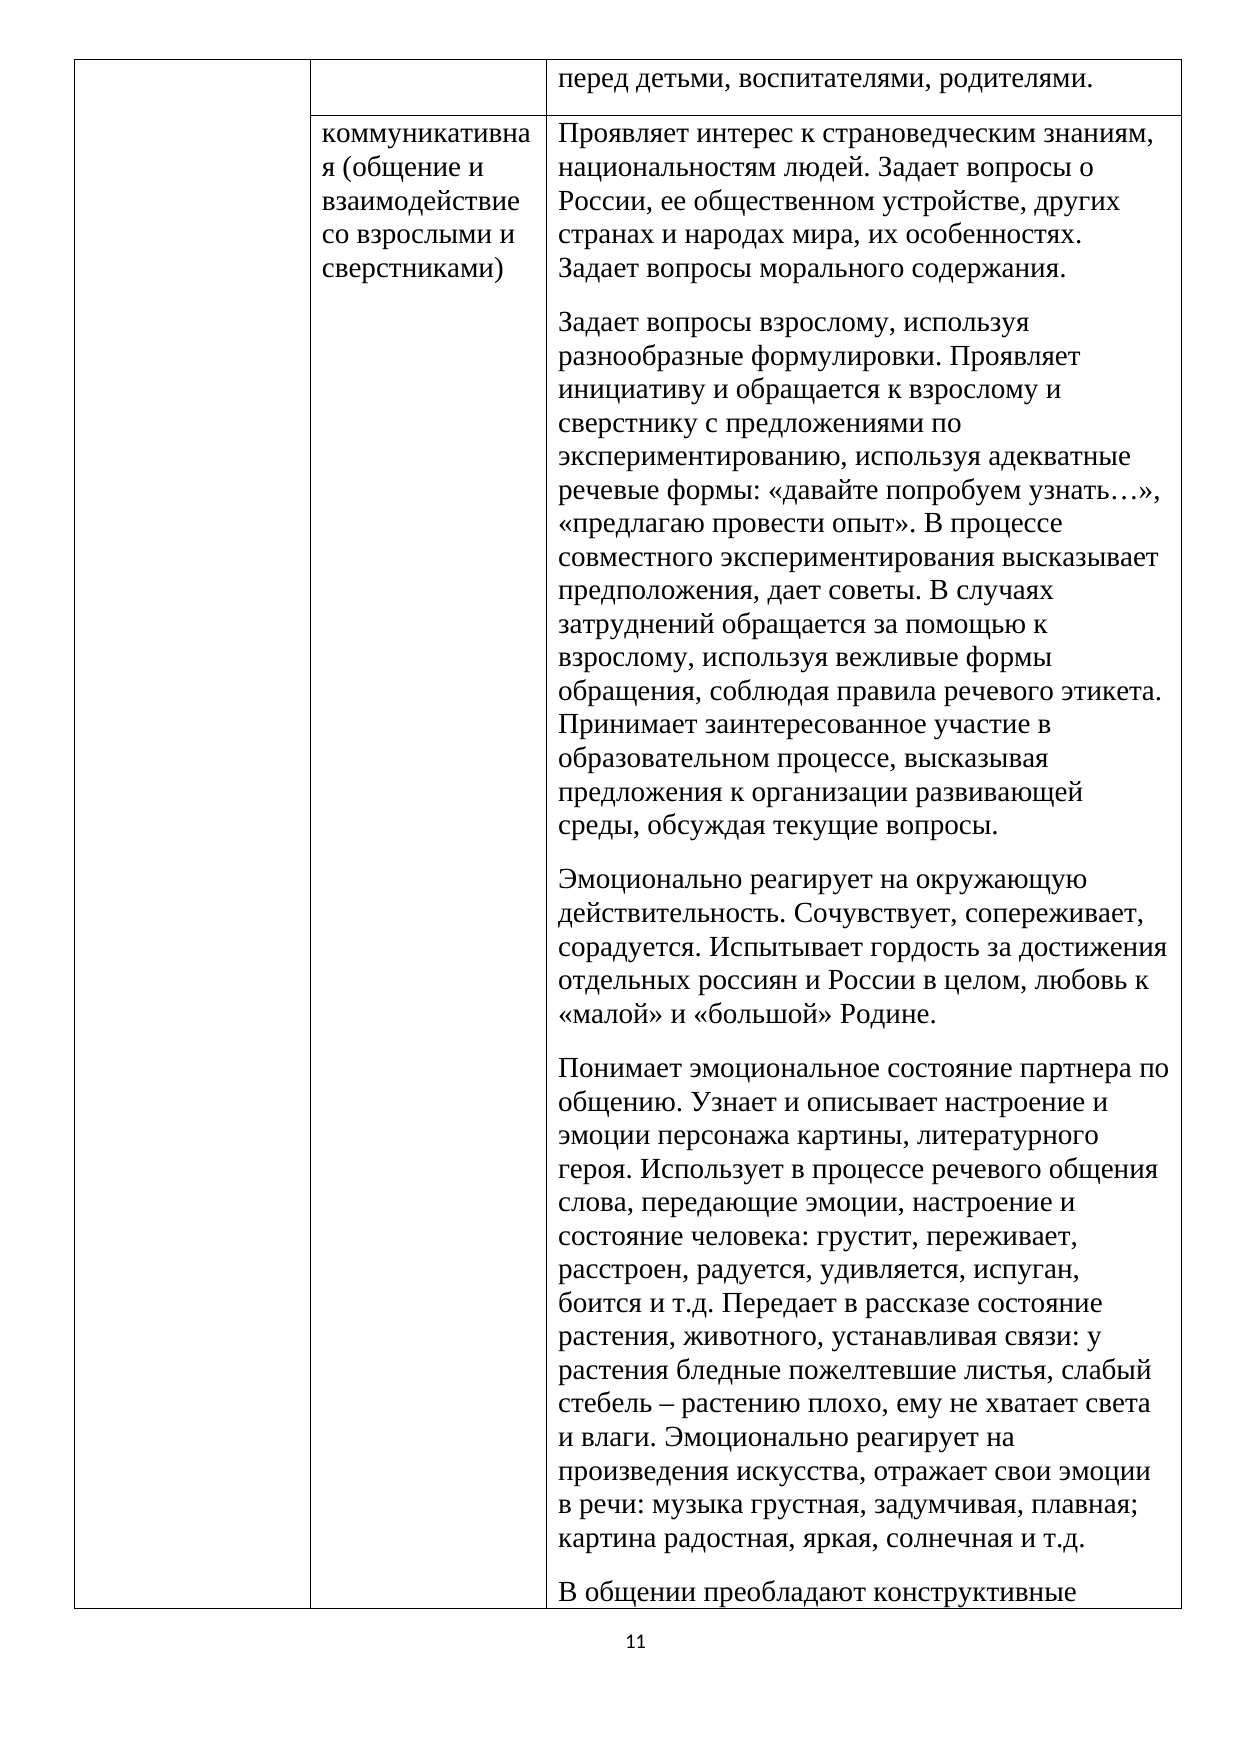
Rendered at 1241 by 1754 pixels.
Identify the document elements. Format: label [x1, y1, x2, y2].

table_cell [311, 116, 546, 1608]
table_cell [311, 60, 546, 114]
table_cell [75, 60, 310, 1608]
table_cell [547, 116, 1181, 1608]
table_cell [547, 60, 1181, 114]
